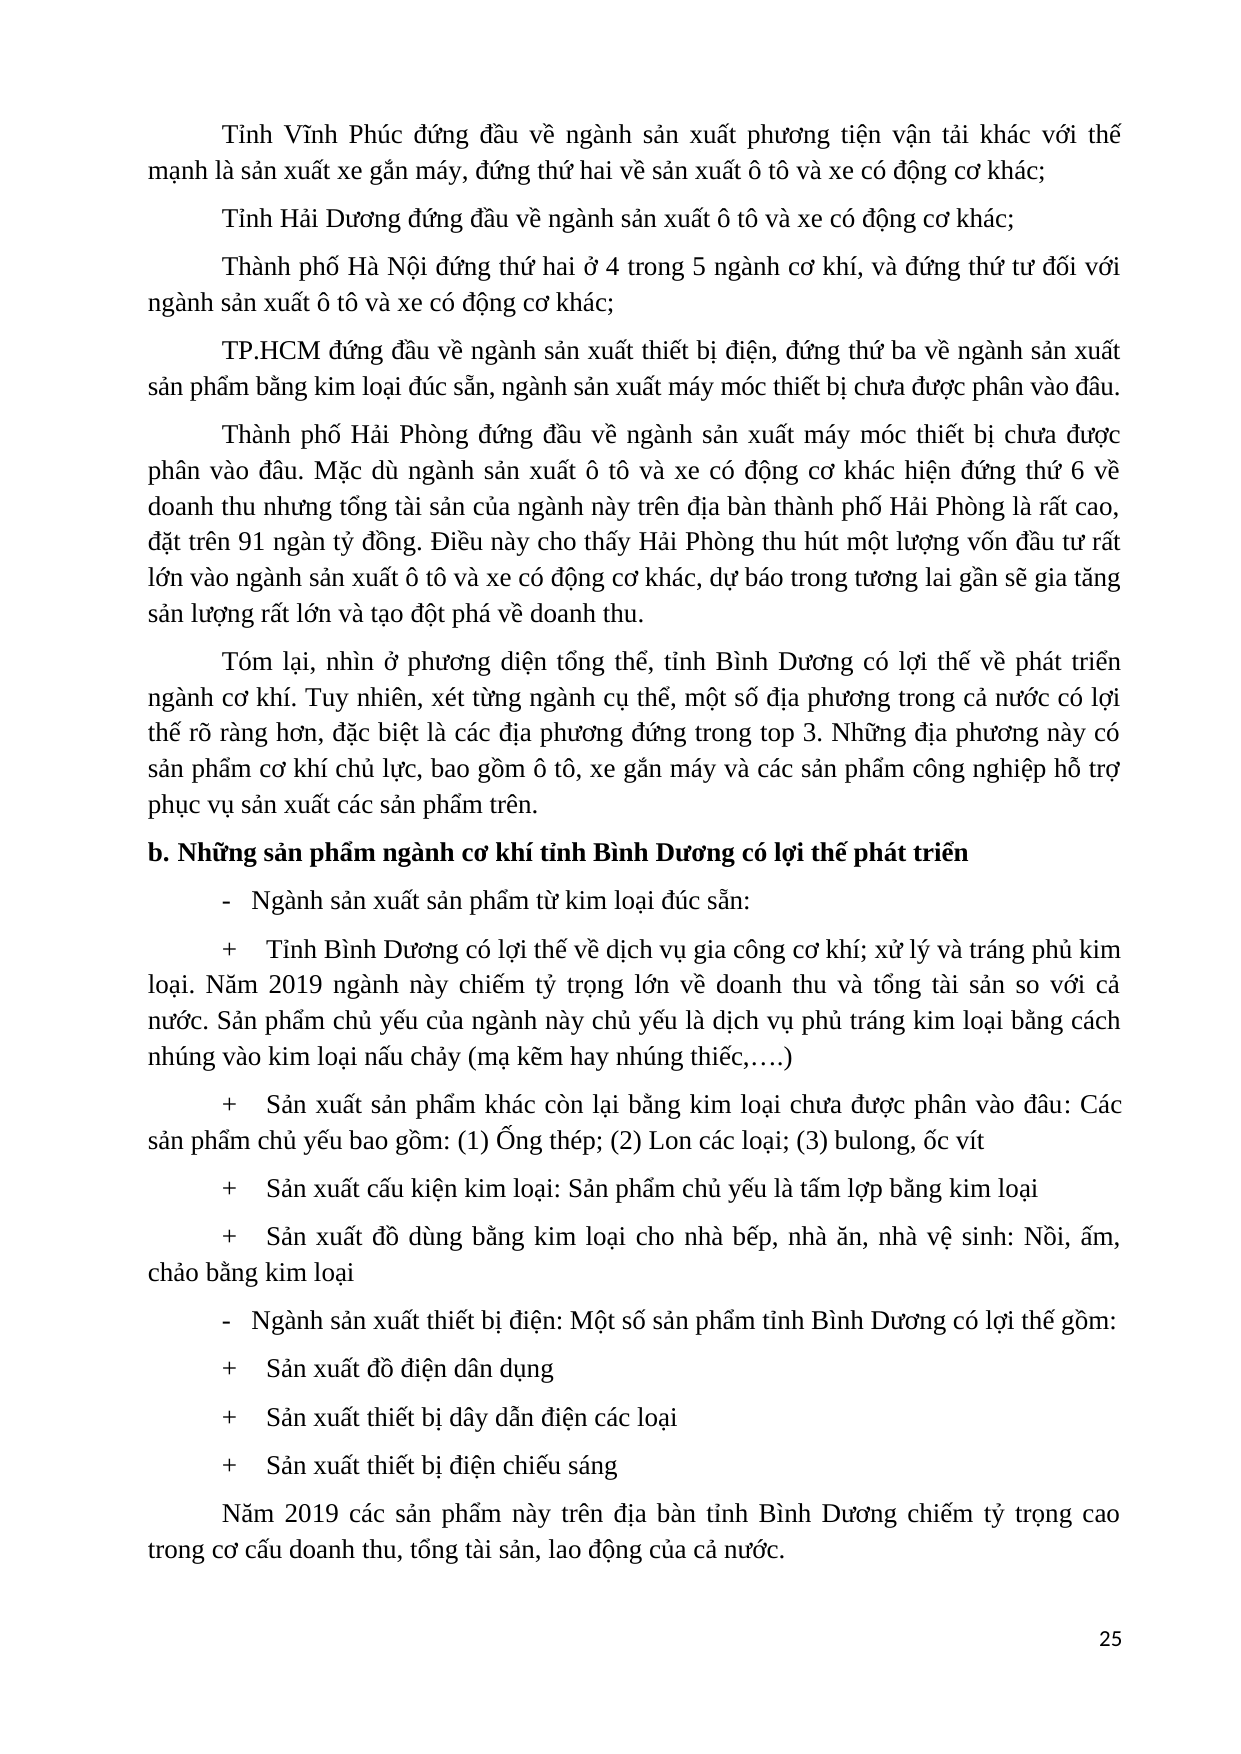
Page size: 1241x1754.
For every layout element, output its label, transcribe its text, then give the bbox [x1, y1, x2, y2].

list Sản xuất thiết bị điện chiếu sáng [148, 1449, 1122, 1480]
list Tỉnh Bình Dương có lợi thế về dịch vụ gia công cơ khí; xử lý và tráng phủ kim loại. Năm 2019 ngành này chiếm tỷ trọng lớn về doanh thu và tổng tài sản so với cả nước. Sản phẩm chủ yếu của ngành này chủ yếu là dịch vụ phủ tráng kim loại bằng cách nhúng vào kim loại nấu chảy (mạ kẽm hay nhúng thiếc,….) [148, 933, 1122, 1071]
text Tỉnh Hải Dương đứng đầu về ngành sản xuất ô tô và xe có động cơ khác; [148, 202, 1122, 233]
list Sản xuất thiết bị dây dẫn điện các loại [148, 1401, 1122, 1432]
text Năm 2019 các sản phẩm này trên địa bàn tỉnh Bình Dương chiếm tỷ trọng cao trong cơ cấu doanh thu, tổng tài sản, lao động của cả nước. [148, 1497, 1122, 1564]
text Thành phố Hà Nội đứng thứ hai ở 4 trong 5 ngành cơ khí, và đứng thứ tư đối với ngành sản xuất ô tô và xe có động cơ khác; [148, 250, 1122, 317]
list Sản xuất cấu kiện kim loại: Sản phẩm chủ yếu là tấm lợp bằng kim loại [148, 1172, 1122, 1203]
text Thành phố Hải Phòng đứng đầu về ngành sản xuất máy móc thiết bị chưa được phân vào đâu. Mặc dù ngành sản xuất ô tô và xe có động cơ khác hiện đứng thứ 6 về doanh thu nhưng tổng tài sản của ngành này trên địa bàn thành phố Hải Phòng là rất cao, đặt trên 91 ngàn tỷ đồng. Điều này cho thấy Hải Phòng thu hút một lượng vốn đầu tư rất lớn vào ngành sản xuất ô tô và xe có động cơ khác, dự báo trong tương lai gần sẽ gia tăng sản lượng rất lớn và tạo đột phá về doanh thu. [148, 418, 1122, 628]
list Sản xuất đồ điện dân dụng [148, 1352, 1122, 1384]
text TP.HCM đứng đầu về ngành sản xuất thiết bị điện, đứng thứ ba về ngành sản xuất sản phẩm bằng kim loại đúc sẵn, ngành sản xuất máy móc thiết bị chưa được phân vào đâu. [148, 334, 1122, 401]
list Sản xuất đồ dùng bằng kim loại cho nhà bếp, nhà ăn, nhà vệ sinh: Nồi, ấm, chảo bằng kim loại [148, 1220, 1122, 1287]
subtitle Những sản phẩm ngành cơ khí tỉnh Bình Dương có lợi thế phát triển [148, 836, 1122, 867]
list Ngành sản xuất thiết bị điện: Một số sản phẩm tỉnh Bình Dương có lợi thế gồm: [148, 1304, 1122, 1335]
text Tỉnh Vĩnh Phúc đứng đầu về ngành sản xuất phương tiện vận tải khác với thế mạnh là sản xuất xe gắn máy, đứng thứ hai về sản xuất ô tô và xe có động cơ khác; [148, 118, 1122, 185]
list Sản xuất sản phẩm khác còn lại bằng kim loại chưa được phân vào đâu: Các sản phẩm chủ yếu bao gồm: (1) Ống thép; (2) Lon các loại; (3) bulong, ốc vít [148, 1088, 1122, 1155]
text Tóm lại, nhìn ở phương diện tổng thể, tỉnh Bình Dương có lợi thế về phát triển ngành cơ khí. Tuy nhiên, xét từng ngành cụ thể, một số địa phương trong cả nước có lợi thế rõ ràng hơn, đặc biệt là các địa phương đứng trong top 3. Những địa phương này có sản phẩm cơ khí chủ lực, bao gồm ô tô, xe gắn máy và các sản phẩm công nghiệp hỗ trợ phục vụ sản xuất các sản phẩm trên. [148, 645, 1122, 819]
list Ngành sản xuất sản phẩm từ kim loại đúc sẵn: [148, 884, 1122, 916]
